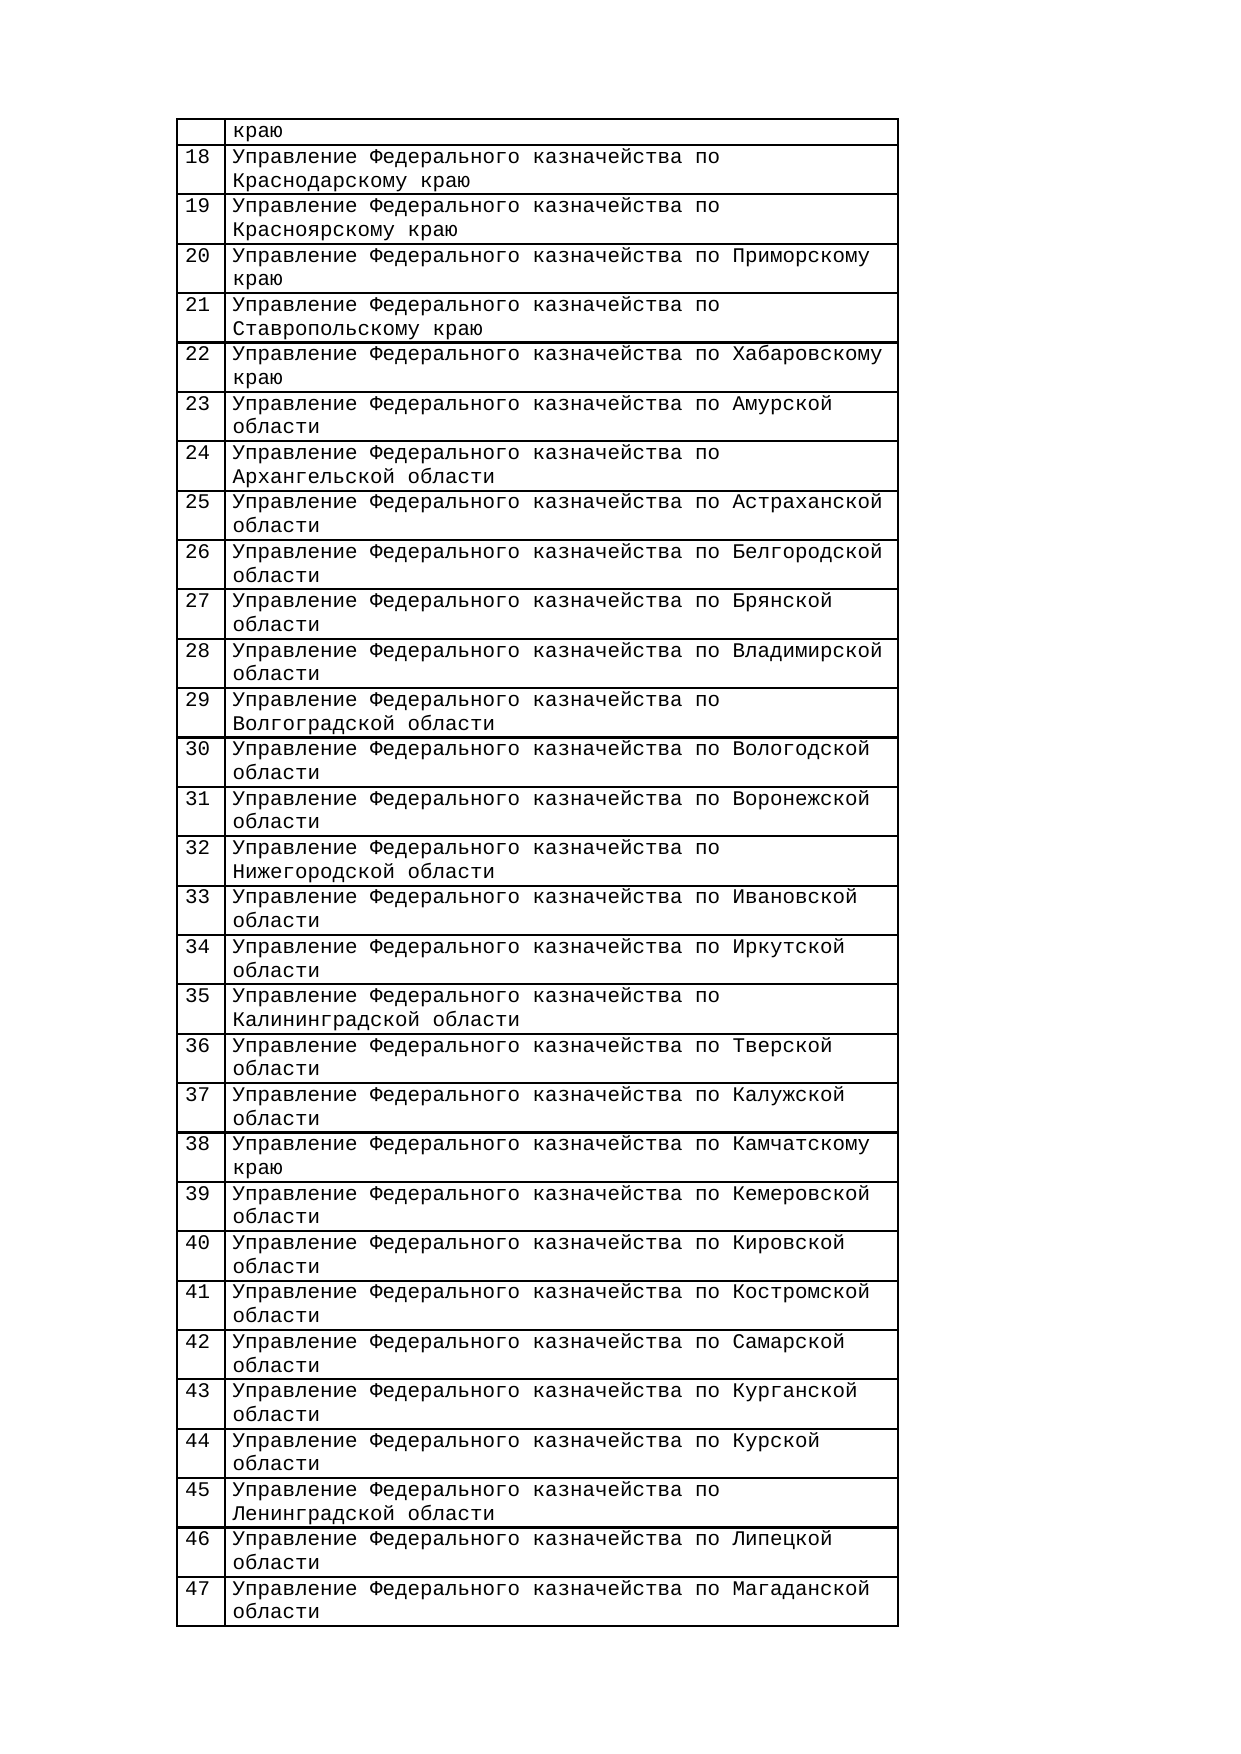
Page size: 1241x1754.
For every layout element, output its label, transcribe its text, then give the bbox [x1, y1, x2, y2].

table_cell 36 [178, 1035, 224, 1082]
table_cell Управление Федерального казначейства по Липецкой области [226, 1529, 897, 1576]
table_cell 23 [178, 393, 224, 440]
table_cell 17 [178, 120, 224, 144]
table_cell Управление Федерального казначейства по Воронежской области [226, 788, 897, 835]
table_cell 28 [178, 640, 224, 687]
table_cell Управление Федерального казначейства по Красноярскому краю [226, 195, 897, 243]
table_cell 25 [178, 492, 224, 539]
table_cell 21 [178, 294, 224, 341]
table_cell 45 [178, 1479, 224, 1526]
table_cell Управление Федерального казначейства по Краснодарскому краю [226, 146, 897, 193]
table_cell Управление Федерального казначейства по Кемеровской области [226, 1183, 897, 1230]
table_cell 38 [178, 1134, 224, 1181]
table_cell Управление Федерального казначейства по Кировской области [226, 1232, 897, 1279]
table_cell 32 [178, 837, 224, 884]
table_cell Управление Федерального казначейства по Иркутской области [226, 936, 897, 983]
table_cell Управление Федерального казначейства по Хабаровскому краю [226, 344, 897, 391]
table_cell Управление Федерального казначейства по Камчатскому краю [226, 1134, 897, 1181]
table_cell Управление Федерального казначейства по Владимирской области [226, 640, 897, 687]
table_cell Управление Федерального казначейства по Ленинградской области [226, 1479, 897, 1526]
table_cell Управление Федерального казначейства по Магаданской области [226, 1578, 897, 1625]
table_cell 24 [178, 442, 224, 489]
table_cell Управление Федерального казначейства по Тверской области [226, 1035, 897, 1082]
table_cell 20 [178, 245, 224, 292]
table_cell Управление Федерального казначейства по Курганской области [226, 1380, 897, 1428]
table_cell 26 [178, 541, 224, 588]
table_cell 37 [178, 1084, 224, 1131]
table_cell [226, 120, 897, 144]
table_cell Управление Федерального казначейства по Белгородской области [226, 541, 897, 588]
table_cell 41 [178, 1282, 224, 1329]
table_cell 39 [178, 1183, 224, 1230]
table_cell 46 [178, 1529, 224, 1576]
table_cell Управление Федерального казначейства по Астраханской области [226, 492, 897, 539]
table_cell 33 [178, 887, 224, 934]
table_cell Управление Федерального казначейства по Курской области [226, 1430, 897, 1477]
table_cell Управление Федерального казначейства по Ивановской области [226, 887, 897, 934]
table_cell Управление Федерального казначейства по Архангельской области [226, 442, 897, 489]
table_cell 19 [178, 195, 224, 243]
table_cell 31 [178, 788, 224, 835]
table_cell 47 [178, 1578, 224, 1625]
table_cell 43 [178, 1380, 224, 1428]
table_cell Управление Федерального казначейства по Волгоградской области [226, 689, 897, 736]
table_cell Управление Федерального казначейства по Нижегородской области [226, 837, 897, 884]
table_cell Управление Федерального казначейства по Калужской области [226, 1084, 897, 1131]
table_cell Управление Федерального казначейства по Вологодской области [226, 739, 897, 786]
table_cell 27 [178, 590, 224, 638]
table_cell Управление Федерального казначейства по Калининградской области [226, 985, 897, 1033]
table_cell 44 [178, 1430, 224, 1477]
table_cell 42 [178, 1331, 224, 1378]
table_cell Управление Федерального казначейства по Костромской области [226, 1282, 897, 1329]
table_cell Управление Федерального казначейства по Брянской области [226, 590, 897, 638]
table_cell 34 [178, 936, 224, 983]
table_cell 35 [178, 985, 224, 1033]
table_cell Управление Федерального казначейства по Приморскому краю [226, 245, 897, 292]
table_cell Управление Федерального казначейства по Ставропольскому краю [226, 294, 897, 341]
table_cell 40 [178, 1232, 224, 1279]
table_cell 29 [178, 689, 224, 736]
table_cell 30 [178, 739, 224, 786]
table_cell 18 [178, 146, 224, 193]
table_cell Управление Федерального казначейства по Амурской области [226, 393, 897, 440]
table_cell 22 [178, 344, 224, 391]
table_cell Управление Федерального казначейства по Самарской области [226, 1331, 897, 1378]
